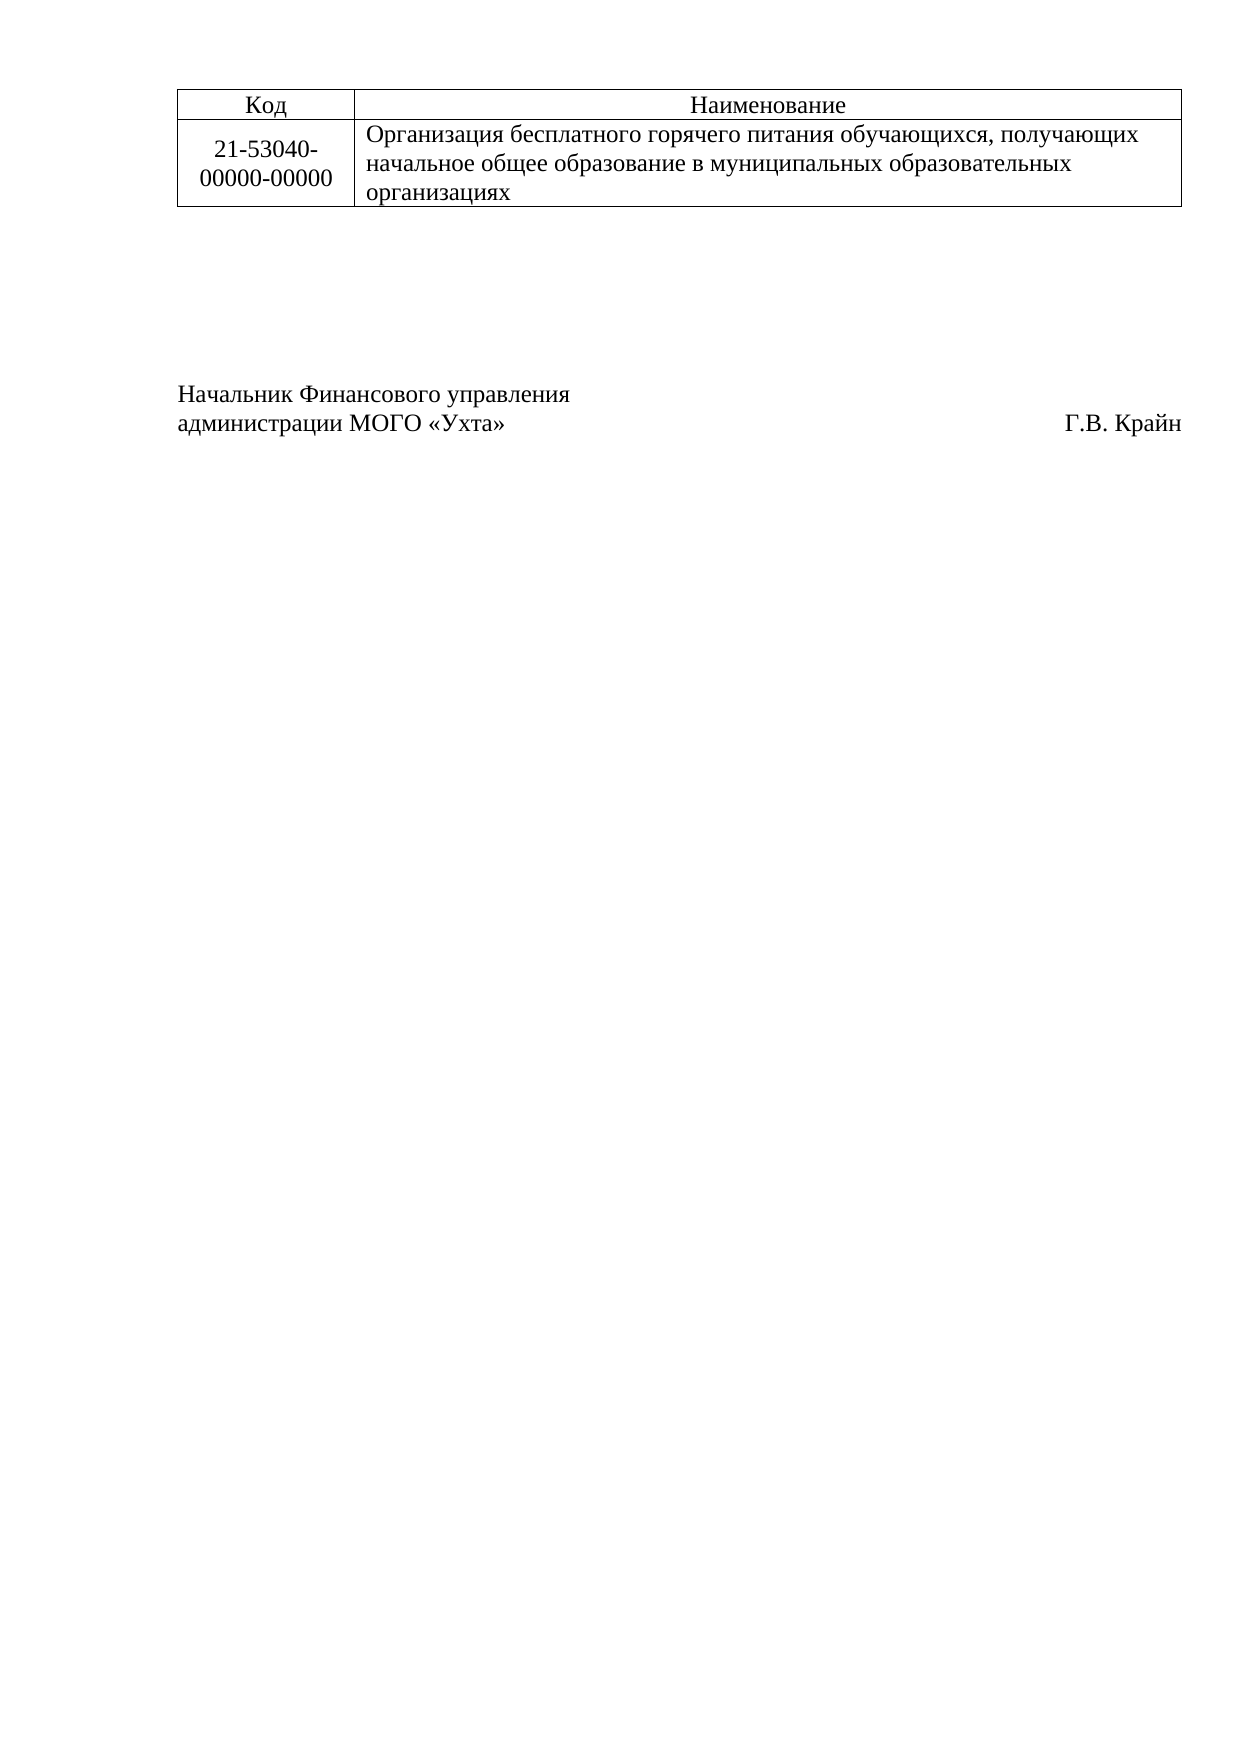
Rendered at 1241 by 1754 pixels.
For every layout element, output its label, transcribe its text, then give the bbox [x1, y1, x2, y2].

table_cell 21-53040-00000-00000 [178, 120, 354, 206]
table_header Код [178, 90, 354, 118]
table_header Начальник Финансового управления администрации МОГО «Ухта» [166, 379, 708, 438]
table_header Наименование [355, 90, 1181, 118]
table_header Г.В. Крайн [708, 379, 1181, 438]
table_cell Организация бесплатного горячего питания обучающихся, получающих начальное общее образование в муниципальных образовательных организациях [355, 120, 1181, 206]
